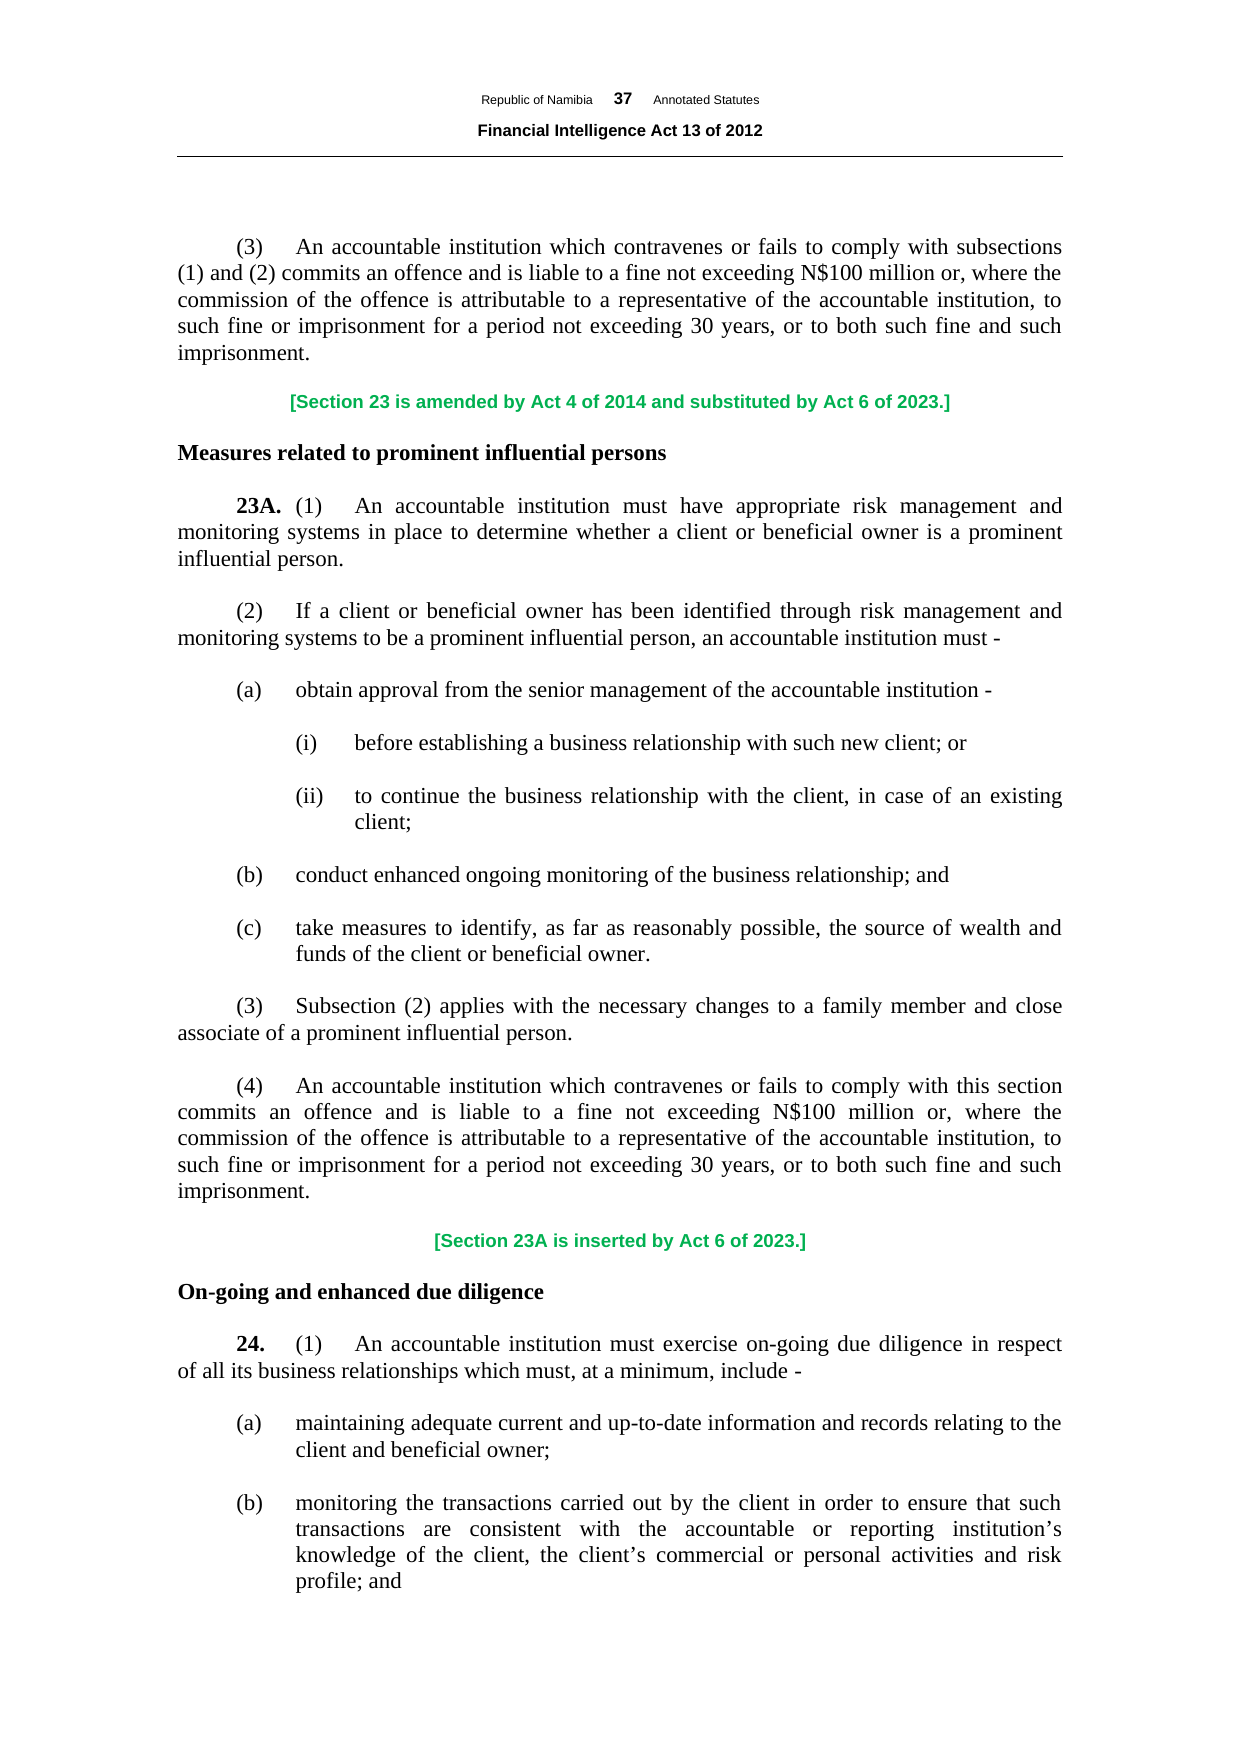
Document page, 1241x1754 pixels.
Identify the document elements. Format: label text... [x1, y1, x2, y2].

text [Section 23 is amended by Act 4 of 2014 and substituted by Act 6 of 2023.] [177, 391, 1063, 413]
text (2) If a client or beneficial owner has been identified through risk management and monitoring systems to be a prominent influential person, an accountable institution must - [177, 597, 1064, 650]
text (b) monitoring the transactions carried out by the client in order to ensure that such transactions are consistent with the accountable or reporting institution’s knowledge of the client, the client’s commercial or personal activities and risk profile; and [236, 1488, 1063, 1594]
text (ii) to continue the business relationship with the client, in case of an existing client; [295, 782, 1064, 834]
text 23A. (1) An accountable institution must have appropriate risk management and monitoring systems in place to determine whether a client or beneficial owner is a prominent influential person. [177, 492, 1064, 571]
text (c) take measures to identify, as far as reasonably possible, the source of wealth and funds of the client or beneficial owner. [236, 913, 1064, 966]
text Measures related to prominent influential persons [177, 439, 1063, 466]
text (b) conduct enhanced ongoing monitoring of the business relationship; and [236, 861, 1064, 887]
text On-going and enhanced due diligence [177, 1278, 1063, 1304]
text [Section 23A is inserted by Act 6 of 2023.] [177, 1230, 1063, 1251]
text 24. (1) An accountable institution must exercise on-going due diligence in respect of all its business relationships which must, at a minimum, include - [177, 1330, 1063, 1383]
text (a) maintaining adequate current and up-to-date information and records relating to the client and beneficial owner; [236, 1409, 1063, 1462]
text (a) obtain approval from the senior management of the accountable institution - [236, 676, 1064, 703]
text (4) An accountable institution which contravenes or fails to comply with this section commits an offence and is liable to a fine not exceeding N$100 million or, where the commission of the offence is attributable to a representative of the accountable institution, to such fine or imprisonment for a period not exceeding 30 years, or to both such fine and such imprisonment. [177, 1072, 1064, 1203]
text (3) Subsection (2) applies with the necessary changes to a family member and close associate of a prominent influential person. [177, 993, 1064, 1045]
text (i) before establishing a business relationship with such new client; or [295, 729, 1064, 755]
text (3) An accountable institution which contravenes or fails to comply with subsections (1) and (2) commits an offence and is liable to a fine not exceeding N$100 million or, where the commission of the offence is attributable to a representative of the accountable institution, to such fine or imprisonment for a period not exceeding 30 years, or to both such fine and such imprisonment. [177, 233, 1063, 365]
